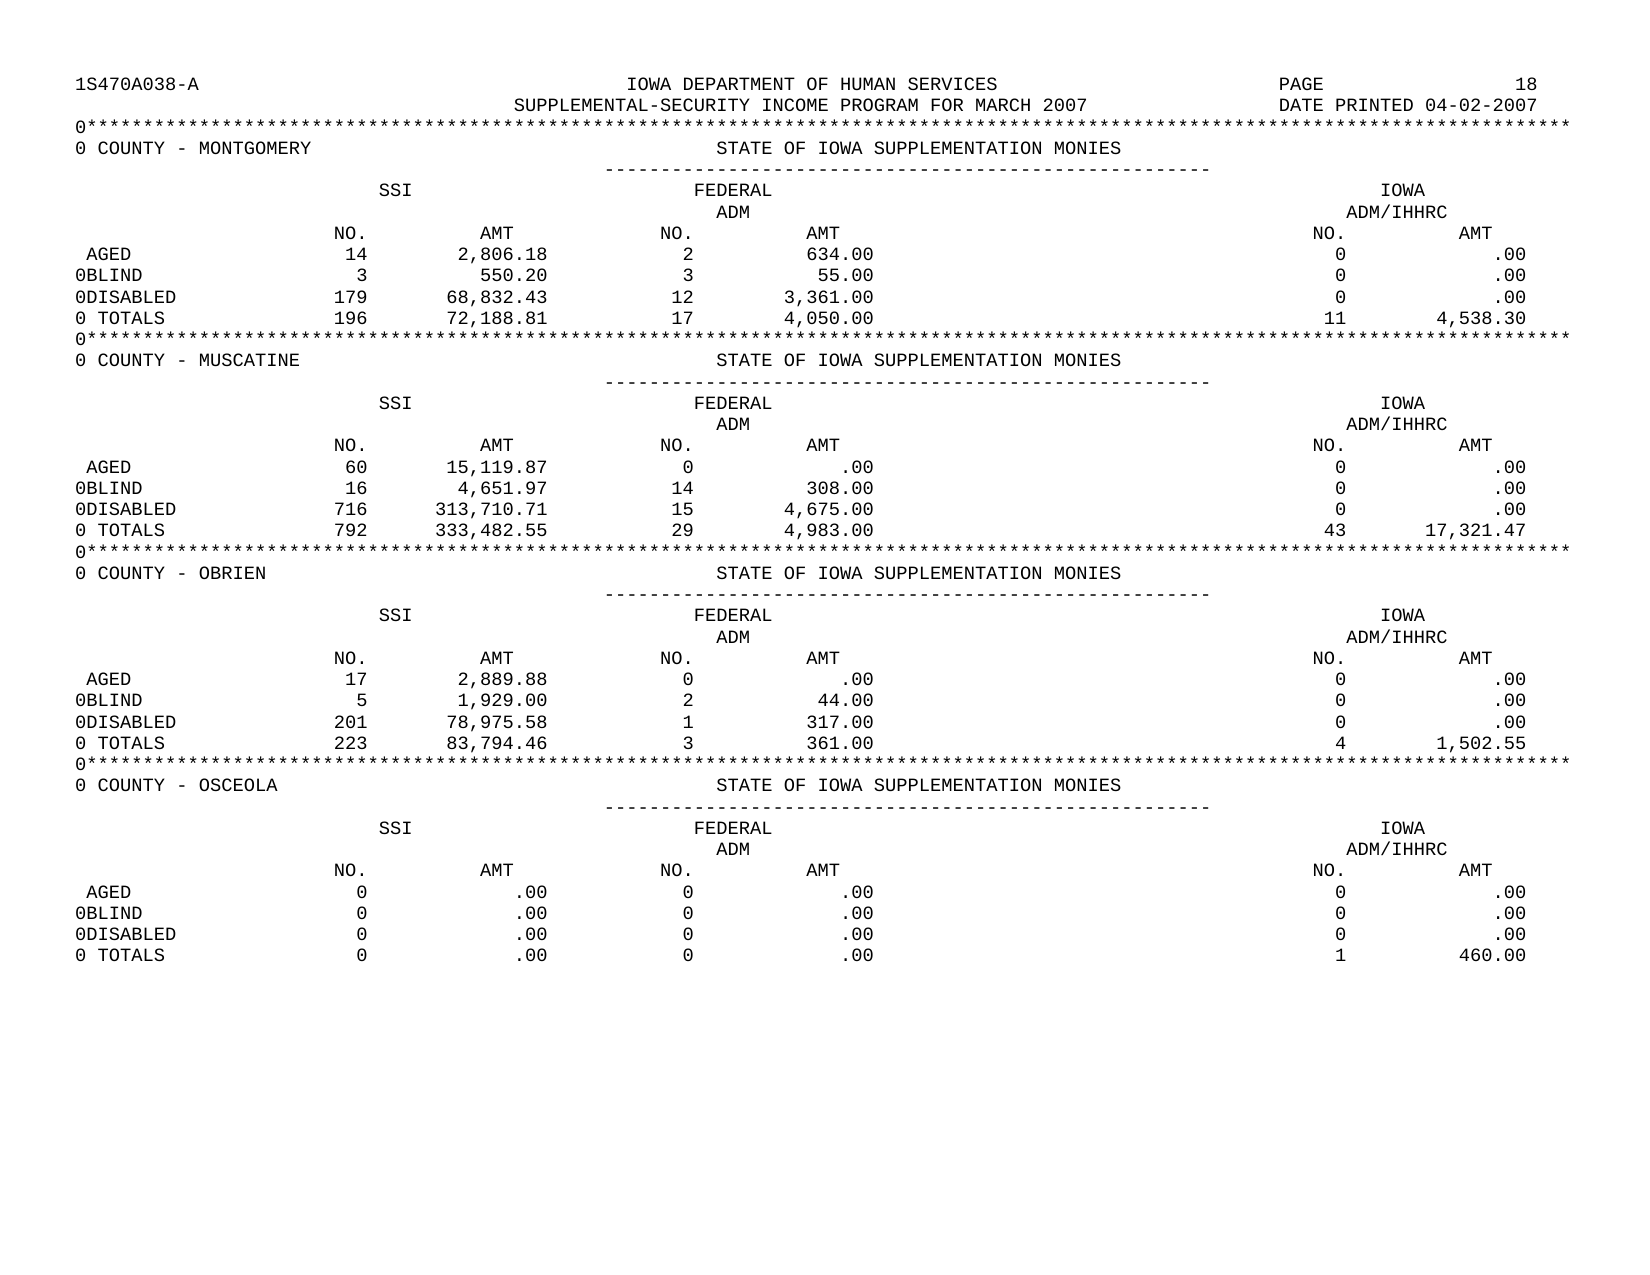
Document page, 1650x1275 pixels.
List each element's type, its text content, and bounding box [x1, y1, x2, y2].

text 0 COUNTY - MUSCATINE STATE OF IOWA SUPPLEMENTATION MONIES [75, 351, 1575, 372]
text SSI FEDERAL IOWA [75, 181, 1575, 202]
text NO. AMT NO. AMT NO. AMT [75, 436, 1575, 457]
text SUPPLEMENTAL-SECURITY INCOME PROGRAM FOR MARCH 2007 DATE PRINTED 04-02-2007 [75, 96, 1575, 117]
text 1S470A038-A IOWA DEPARTMENT OF HUMAN SERVICES PAGE 18 [75, 75, 1575, 96]
text 0************************************************************************************************************************************ [75, 755, 1575, 776]
text SSI FEDERAL IOWA [75, 606, 1575, 627]
text 0 COUNTY - OBRIEN STATE OF IOWA SUPPLEMENTATION MONIES [75, 564, 1575, 585]
text ------------------------------------------------------ [75, 585, 1575, 606]
text 0 TOTALS 196 72,188.81 17 4,050.00 11 4,538.30 [75, 309, 1575, 330]
text NO. AMT NO. AMT NO. AMT [75, 224, 1575, 245]
text 0DISABLED 179 68,832.43 12 3,361.00 0 .00 [75, 287, 1575, 309]
text 0BLIND 16 4,651.97 14 308.00 0 .00 [75, 479, 1575, 500]
text 0 TOTALS 0 .00 0 .00 1 460.00 [75, 946, 1575, 967]
text ------------------------------------------------------ [75, 372, 1575, 394]
text 0 TOTALS 792 333,482.55 29 4,983.00 43 17,321.47 [75, 521, 1575, 542]
text 0DISABLED 201 78,975.58 1 317.00 0 .00 [75, 712, 1575, 734]
text ------------------------------------------------------ [75, 160, 1575, 181]
text 0 COUNTY - OSCEOLA STATE OF IOWA SUPPLEMENTATION MONIES [75, 776, 1575, 797]
text AGED 0 .00 0 .00 0 .00 [75, 882, 1575, 904]
text SSI FEDERAL IOWA [75, 819, 1575, 840]
text ADM ADM/IHHRC [75, 202, 1575, 224]
text ADM ADM/IHHRC [75, 840, 1575, 861]
text 0************************************************************************************************************************************ [75, 542, 1575, 564]
text AGED 17 2,889.88 0 .00 0 .00 [75, 670, 1575, 691]
text NO. AMT NO. AMT NO. AMT [75, 861, 1575, 882]
text 0BLIND 3 550.20 3 55.00 0 .00 [75, 266, 1575, 287]
text ADM ADM/IHHRC [75, 627, 1575, 649]
text 0BLIND 0 .00 0 .00 0 .00 [75, 904, 1575, 925]
text 0 COUNTY - MONTGOMERY STATE OF IOWA SUPPLEMENTATION MONIES [75, 139, 1575, 160]
text ------------------------------------------------------ [75, 797, 1575, 819]
text AGED 60 15,119.87 0 .00 0 .00 [75, 457, 1575, 479]
text 0DISABLED 0 .00 0 .00 0 .00 [75, 925, 1575, 946]
text AGED 14 2,806.18 2 634.00 0 .00 [75, 245, 1575, 266]
text 0************************************************************************************************************************************ [75, 330, 1575, 351]
text 0 TOTALS 223 83,794.46 3 361.00 4 1,502.55 [75, 734, 1575, 755]
text 0DISABLED 716 313,710.71 15 4,675.00 0 .00 [75, 500, 1575, 521]
text 0BLIND 5 1,929.00 2 44.00 0 .00 [75, 691, 1575, 712]
text NO. AMT NO. AMT NO. AMT [75, 649, 1575, 670]
text 0************************************************************************************************************************************ [75, 117, 1575, 139]
text ADM ADM/IHHRC [75, 415, 1575, 436]
text SSI FEDERAL IOWA [75, 394, 1575, 415]
